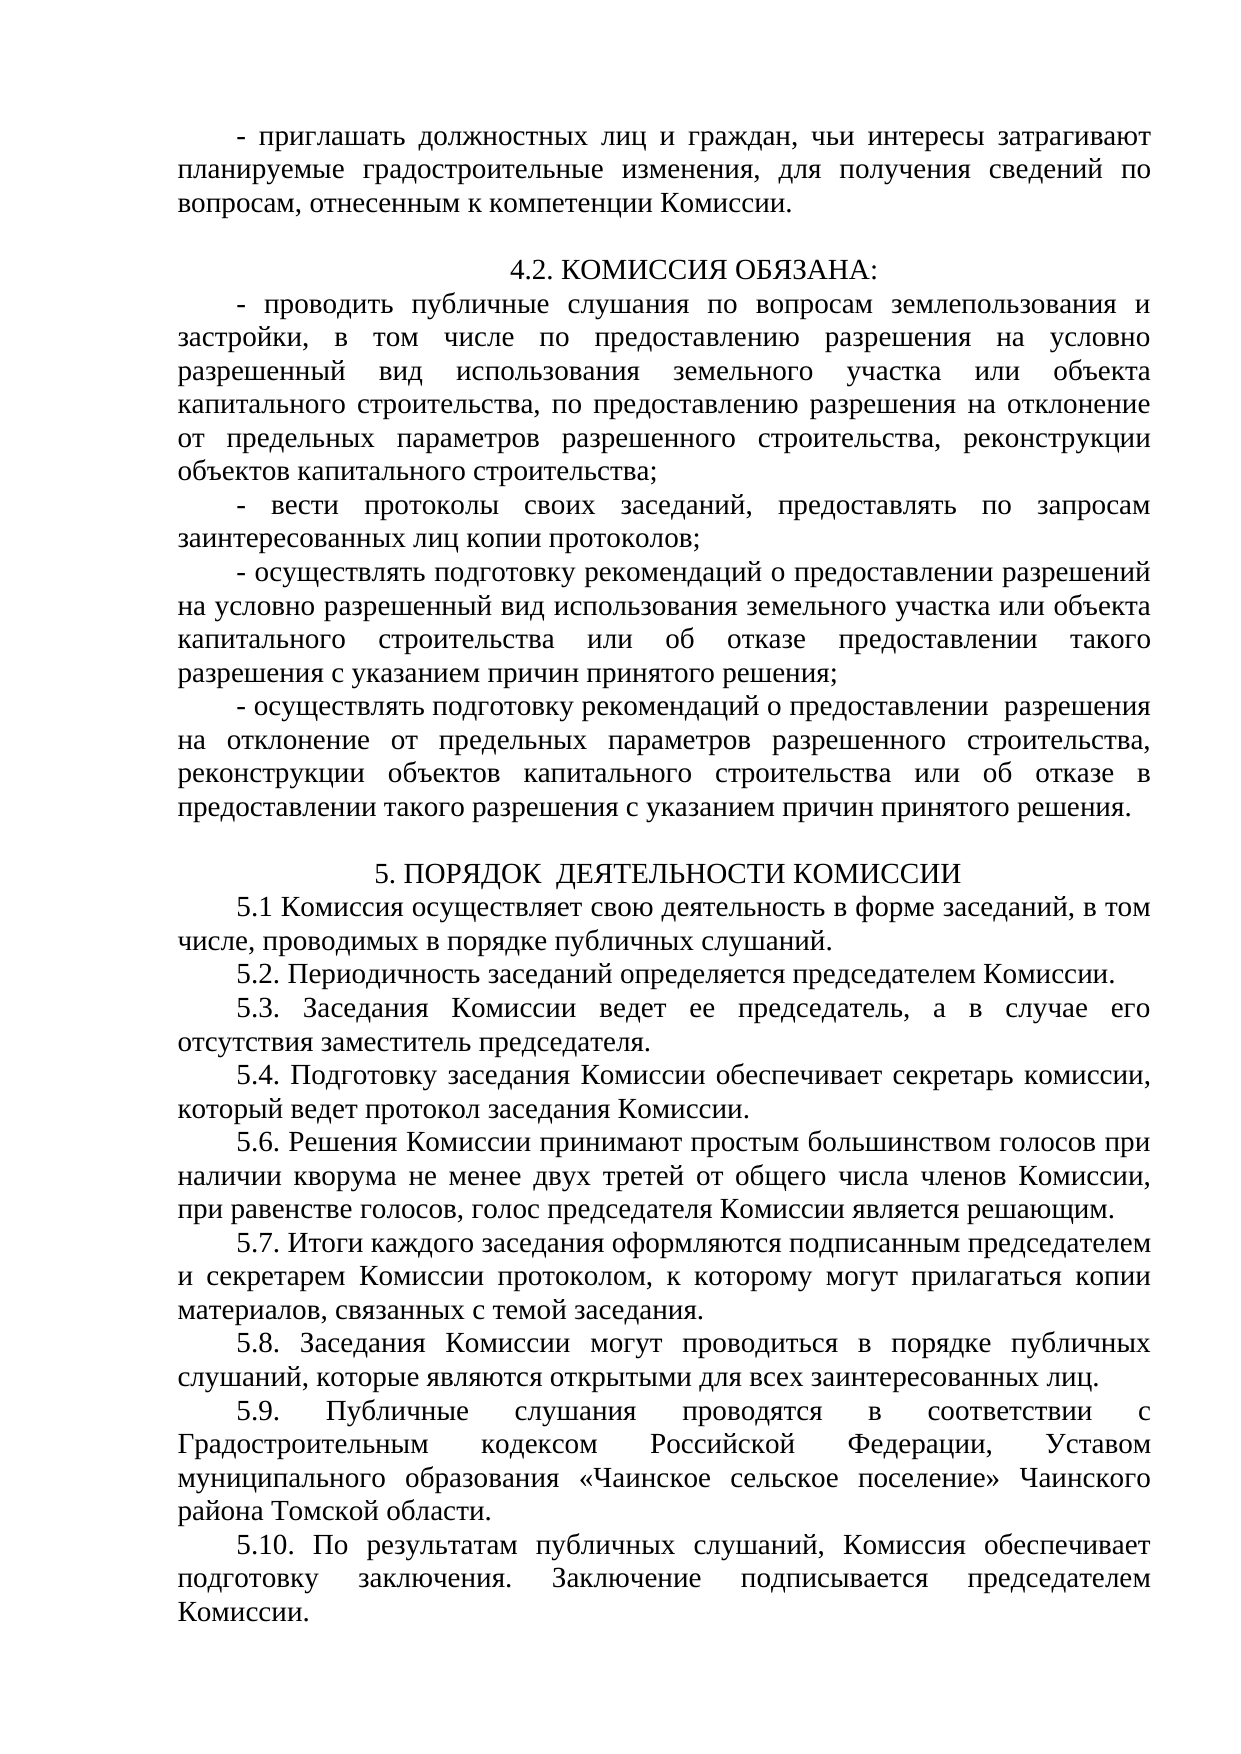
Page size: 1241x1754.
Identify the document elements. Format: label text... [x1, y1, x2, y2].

text 5.7. Итоги каждого заседания оформляются подписанным председателем и секретарем Комиссии протоколом, к которому могут прилагаться копии материалов, связанных с темой заседания. [177, 1225, 1152, 1326]
text 5.8. Заседания Комиссии могут проводиться в порядке публичных слушаний, которые являются открытыми для всех заинтересованных лиц. [177, 1326, 1152, 1393]
text - проводить публичные слушания по вопросам землепользования и застройки, в том числе по предоставлению разрешения на условно разрешенный вид использования земельного участка или объекта капитального строительства, по предоставлению разрешения на отклонение от предельных параметров разрешенного строительства, реконструкции объектов капитального строительства; [177, 286, 1152, 487]
text - осуществлять подготовку рекомендаций о предоставлении разрешений на условно разрешенный вид использования земельного участка или объекта капитального строительства или об отказе предоставлении такого разрешения с указанием причин принятого решения; [177, 554, 1152, 688]
text - приглашать должностных лиц и граждан, чьи интересы затрагивают планируемые градостроительные изменения, для получения сведений по вопросам, отнесенным к компетенции Комиссии. [177, 118, 1152, 219]
text 4.2. КОМИССИЯ ОБЯЗАНА: [177, 252, 1152, 286]
text 5.10. По результатам публичных слушаний, Комиссия обеспечивает подготовку заключения. Заключение подписывается председателем Комиссии. [177, 1527, 1152, 1627]
text 5. ПОРЯДОК ДЕЯТЕЛЬНОСТИ КОМИССИИ [177, 856, 1152, 889]
text 5.6. Решения Комиссии принимают простым большинством голосов при наличии кворума не менее двух третей от общего числа членов Комиссии, при равенстве голосов, голос председателя Комиссии является решающим. [177, 1124, 1152, 1225]
text 5.4. Подготовку заседания Комиссии обеспечивает секретарь комиссии, который ведет протокол заседания Комиссии. [177, 1057, 1152, 1124]
text 5.1 Комиссия осуществляет свою деятельность в форме заседаний, в том числе, проводимых в порядке публичных слушаний. [177, 889, 1152, 957]
text - осуществлять подготовку рекомендаций о предоставлении разрешения на отклонение от предельных параметров разрешенного строительства, реконструкции объектов капитального строительства или об отказе в предоставлении такого разрешения с указанием причин принятого решения. [177, 688, 1152, 822]
text 5.2. Периодичность заседаний определяется председателем Комиссии. [177, 957, 1152, 990]
text 5.3. Заседания Комиссии ведет ее председатель, а в случае его отсутствия заместитель председателя. [177, 990, 1152, 1057]
text 5.9. Публичные слушания проводятся в соответствии с Градостроительным кодексом Российской Федерации, Уставом муниципального образования «Чаинское сельское поселение» Чаинского района Томской области. [177, 1393, 1152, 1527]
text - вести протоколы своих заседаний, предоставлять по запросам заинтересованных лиц копии протоколов; [177, 487, 1152, 554]
